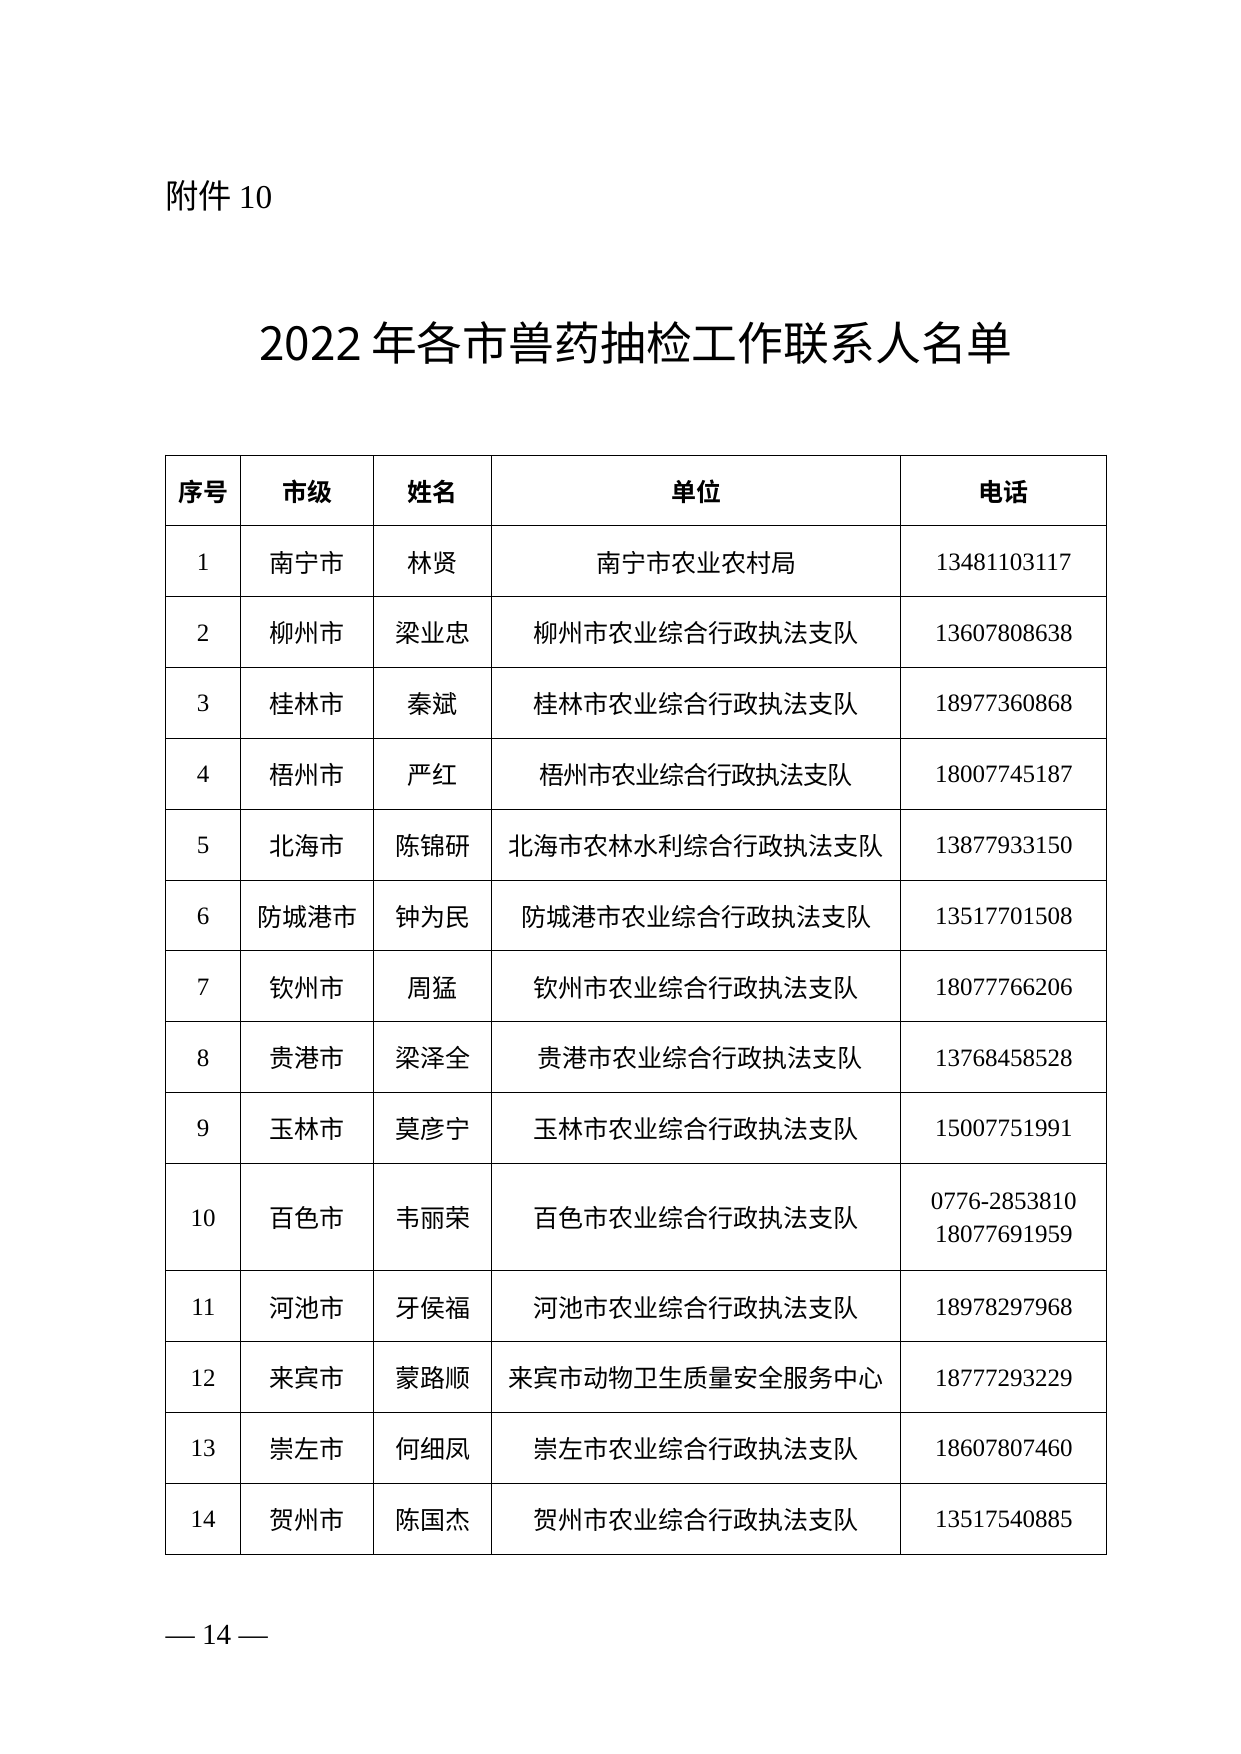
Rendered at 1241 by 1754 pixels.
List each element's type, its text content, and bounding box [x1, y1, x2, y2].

table_cell 1 [166, 526, 240, 596]
table_cell 梧州市 [241, 739, 373, 809]
table_cell 百色市农业综合行政执法支队 [492, 1164, 900, 1270]
table_cell 陈锦研 [374, 810, 491, 879]
table_cell 陈国杰 [374, 1484, 491, 1554]
table_cell 8 [166, 1022, 240, 1092]
table_cell 韦丽荣 [374, 1164, 491, 1270]
table_cell 钟为民 [374, 881, 491, 950]
table_cell 10 [166, 1164, 240, 1270]
table_header 姓名 [374, 456, 491, 525]
table_cell 贺州市农业综合行政执法支队 [492, 1484, 900, 1554]
table_cell 7 [166, 951, 240, 1021]
table_cell 来宾市 [241, 1342, 373, 1412]
table_header 市级 [241, 456, 373, 525]
table_cell 18077766206 [901, 951, 1106, 1021]
table_cell 贺州市 [241, 1484, 373, 1554]
table_cell 15007751991 [901, 1093, 1106, 1163]
table_cell 6 [166, 881, 240, 950]
table_cell 13517540885 [901, 1484, 1106, 1554]
table_cell 18978297968 [901, 1271, 1106, 1341]
table_cell 13 [166, 1413, 240, 1483]
table_cell 百色市 [241, 1164, 373, 1270]
table_cell 南宁市农业农村局 [492, 526, 900, 596]
table_cell 严红 [374, 739, 491, 809]
table_cell 莫彦宁 [374, 1093, 491, 1163]
table_cell 桂林市农业综合行政执法支队 [492, 668, 900, 738]
table_cell 柳州市农业综合行政执法支队 [492, 597, 900, 667]
table_cell 何细凤 [374, 1413, 491, 1483]
table_cell 桂林市 [241, 668, 373, 738]
table_cell 玉林市 [241, 1093, 373, 1163]
table_cell 14 [166, 1484, 240, 1554]
table_cell 9 [166, 1093, 240, 1163]
table_cell 崇左市 [241, 1413, 373, 1483]
table_cell 北海市 [241, 810, 373, 879]
table_cell 11 [166, 1271, 240, 1341]
table_cell 防城港市农业综合行政执法支队 [492, 881, 900, 950]
table_cell 梁业忠 [374, 597, 491, 667]
table_cell 牙侯福 [374, 1271, 491, 1341]
table_cell 梧州市农业综合行政执法支队 [492, 739, 900, 809]
table_cell 13607808638 [901, 597, 1106, 667]
table_cell 梁泽全 [374, 1022, 491, 1092]
table_cell 18607807460 [901, 1413, 1106, 1483]
table_cell 2 [166, 597, 240, 667]
table_cell 柳州市 [241, 597, 373, 667]
table_cell 18007745187 [901, 739, 1106, 809]
table_cell 河池市 [241, 1271, 373, 1341]
table_cell 崇左市农业综合行政执法支队 [492, 1413, 900, 1483]
table_cell 玉林市农业综合行政执法支队 [492, 1093, 900, 1163]
table_cell 林贤 [374, 526, 491, 596]
text 附件10 [165, 162, 1106, 227]
table_cell 来宾市动物卫生质量安全服务中心 [492, 1342, 900, 1412]
table_cell 5 [166, 810, 240, 879]
table_cell 蒙路顺 [374, 1342, 491, 1412]
table_cell 南宁市 [241, 526, 373, 596]
table_cell 0776-2853810 18077691959 [901, 1164, 1106, 1270]
table_cell 钦州市 [241, 951, 373, 1021]
table_header 单位 [492, 456, 900, 525]
table_cell 秦斌 [374, 668, 491, 738]
table_cell 18977360868 [901, 668, 1106, 738]
table_header 序号 [166, 456, 240, 525]
table_cell 周猛 [374, 951, 491, 1021]
table_cell 3 [166, 668, 240, 738]
table_cell 贵港市农业综合行政执法支队 [492, 1022, 900, 1092]
table_cell 4 [166, 739, 240, 809]
table_cell 18777293229 [901, 1342, 1106, 1412]
table_cell 河池市农业综合行政执法支队 [492, 1271, 900, 1341]
table_cell 贵港市 [241, 1022, 373, 1092]
text 2022年各市兽药抽检工作联系人名单 [165, 292, 1106, 389]
table_cell 北海市农林水利综合行政执法支队 [492, 810, 900, 879]
table_cell 13877933150 [901, 810, 1106, 879]
table_cell 13517701508 [901, 881, 1106, 950]
table_cell 13481103117 [901, 526, 1106, 596]
table_cell 防城港市 [241, 881, 373, 950]
table_cell 12 [166, 1342, 240, 1412]
table_cell 13768458528 [901, 1022, 1106, 1092]
table_cell 钦州市农业综合行政执法支队 [492, 951, 900, 1021]
table_header 电话 [901, 456, 1106, 525]
